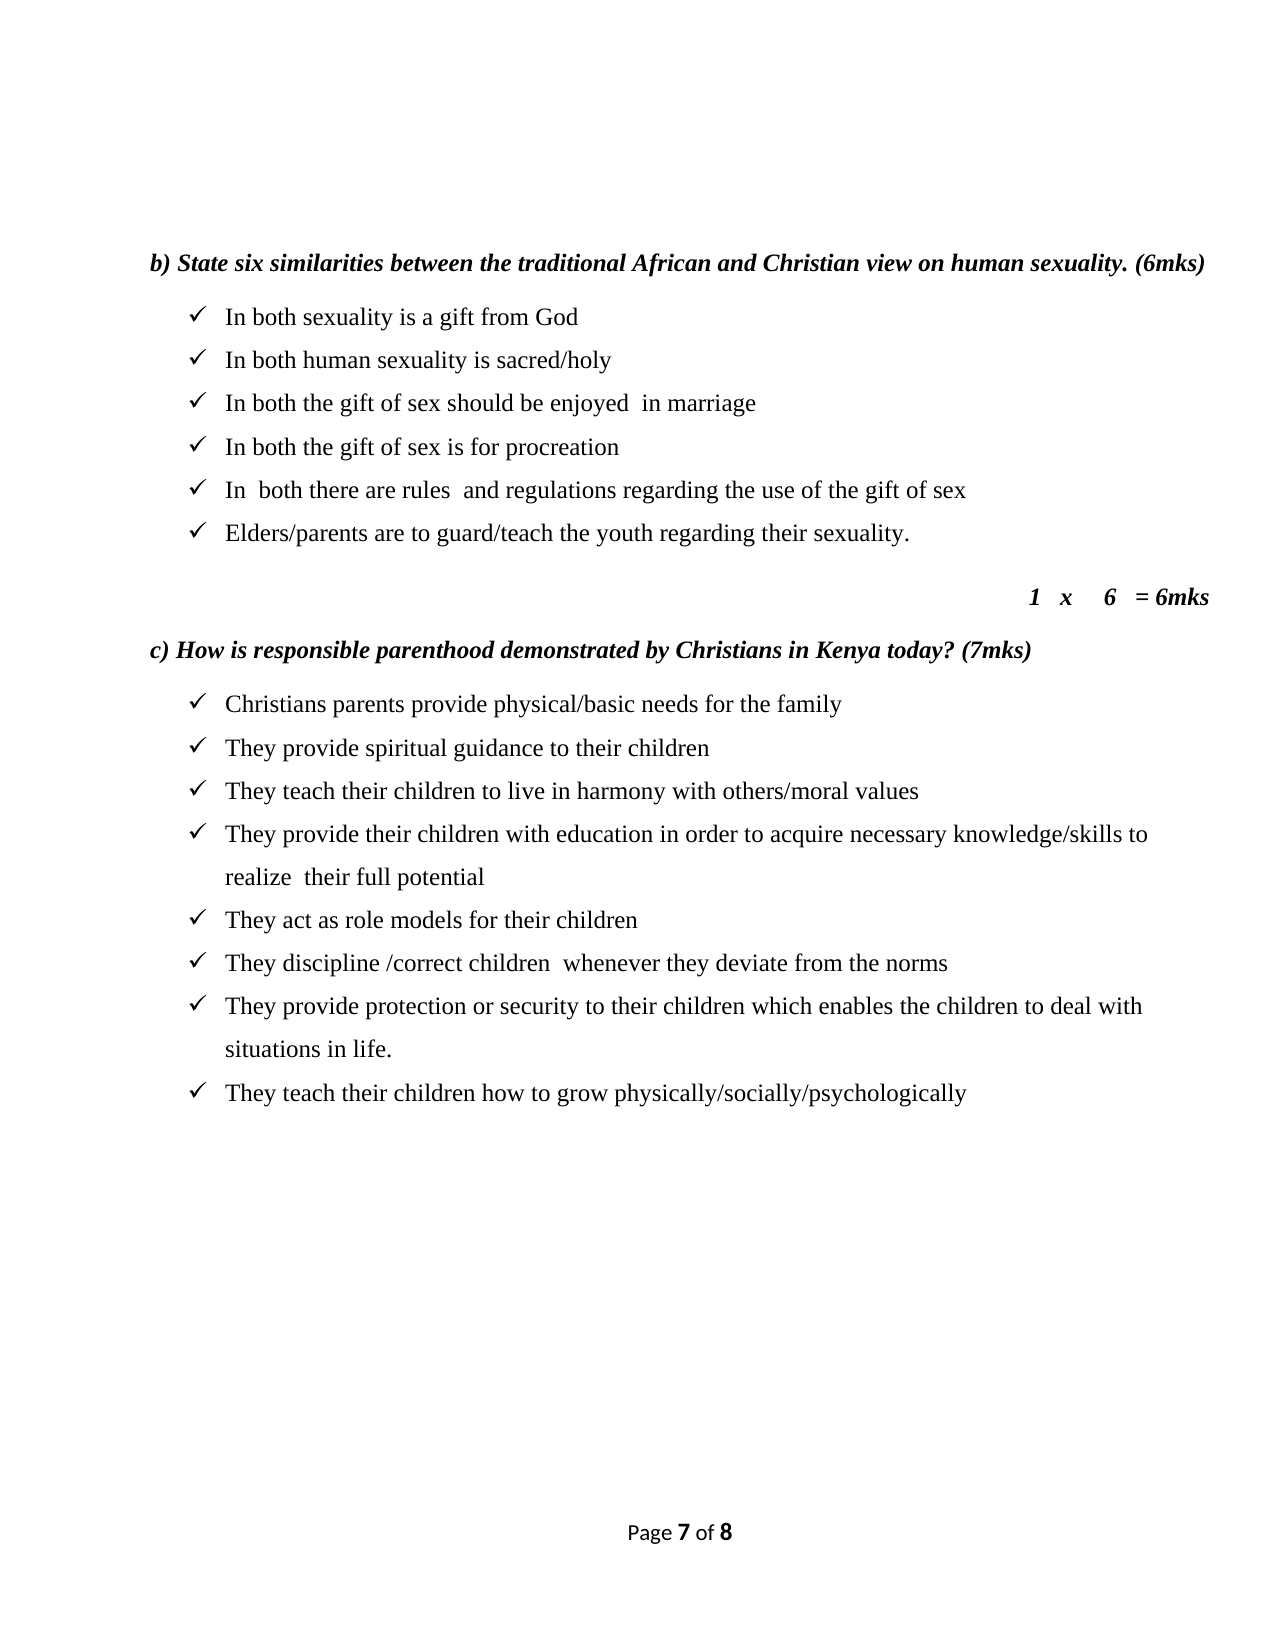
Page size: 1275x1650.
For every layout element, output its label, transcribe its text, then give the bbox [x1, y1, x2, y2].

list Elders/parents are to guard/teach the youth regarding their sexuality. [187, 518, 1209, 547]
list They act as role models for their children [187, 905, 1209, 934]
list In both the gift of sex is for procreation [187, 432, 1209, 460]
list Christians parents provide physical/basic needs for the family [187, 689, 1209, 718]
list In both human sexuality is sacred/holy [187, 345, 1209, 374]
list They discipline /correct children whenever they deviate from the norms [187, 948, 1209, 977]
text c) How is responsible parenthood demonstrated by Christians in Kenya today? (7mks) [150, 636, 1209, 664]
list They provide their children with education in order to acquire necessary knowledge/skills to realize their full potential [187, 819, 1209, 891]
list They teach their children to live in harmony with others/moral values [187, 776, 1209, 804]
text 1 x 6 = 6mks [225, 582, 1209, 611]
list In both there are rules and regulations regarding the use of the gift of sex [187, 475, 1209, 503]
list In both sexuality is a gift from God [187, 302, 1209, 331]
text b) State six similarities between the traditional African and Christian view on human sexuality. (6mks) [150, 248, 1209, 277]
list In both the gift of sex should be enjoyed in marriage [187, 388, 1209, 417]
list They provide protection or security to their children which enables the children to deal with situations in life. [187, 991, 1209, 1063]
list They provide spiritual guidance to their children [187, 733, 1209, 761]
list They teach their children how to grow physically/socially/psychologically [187, 1078, 1209, 1106]
